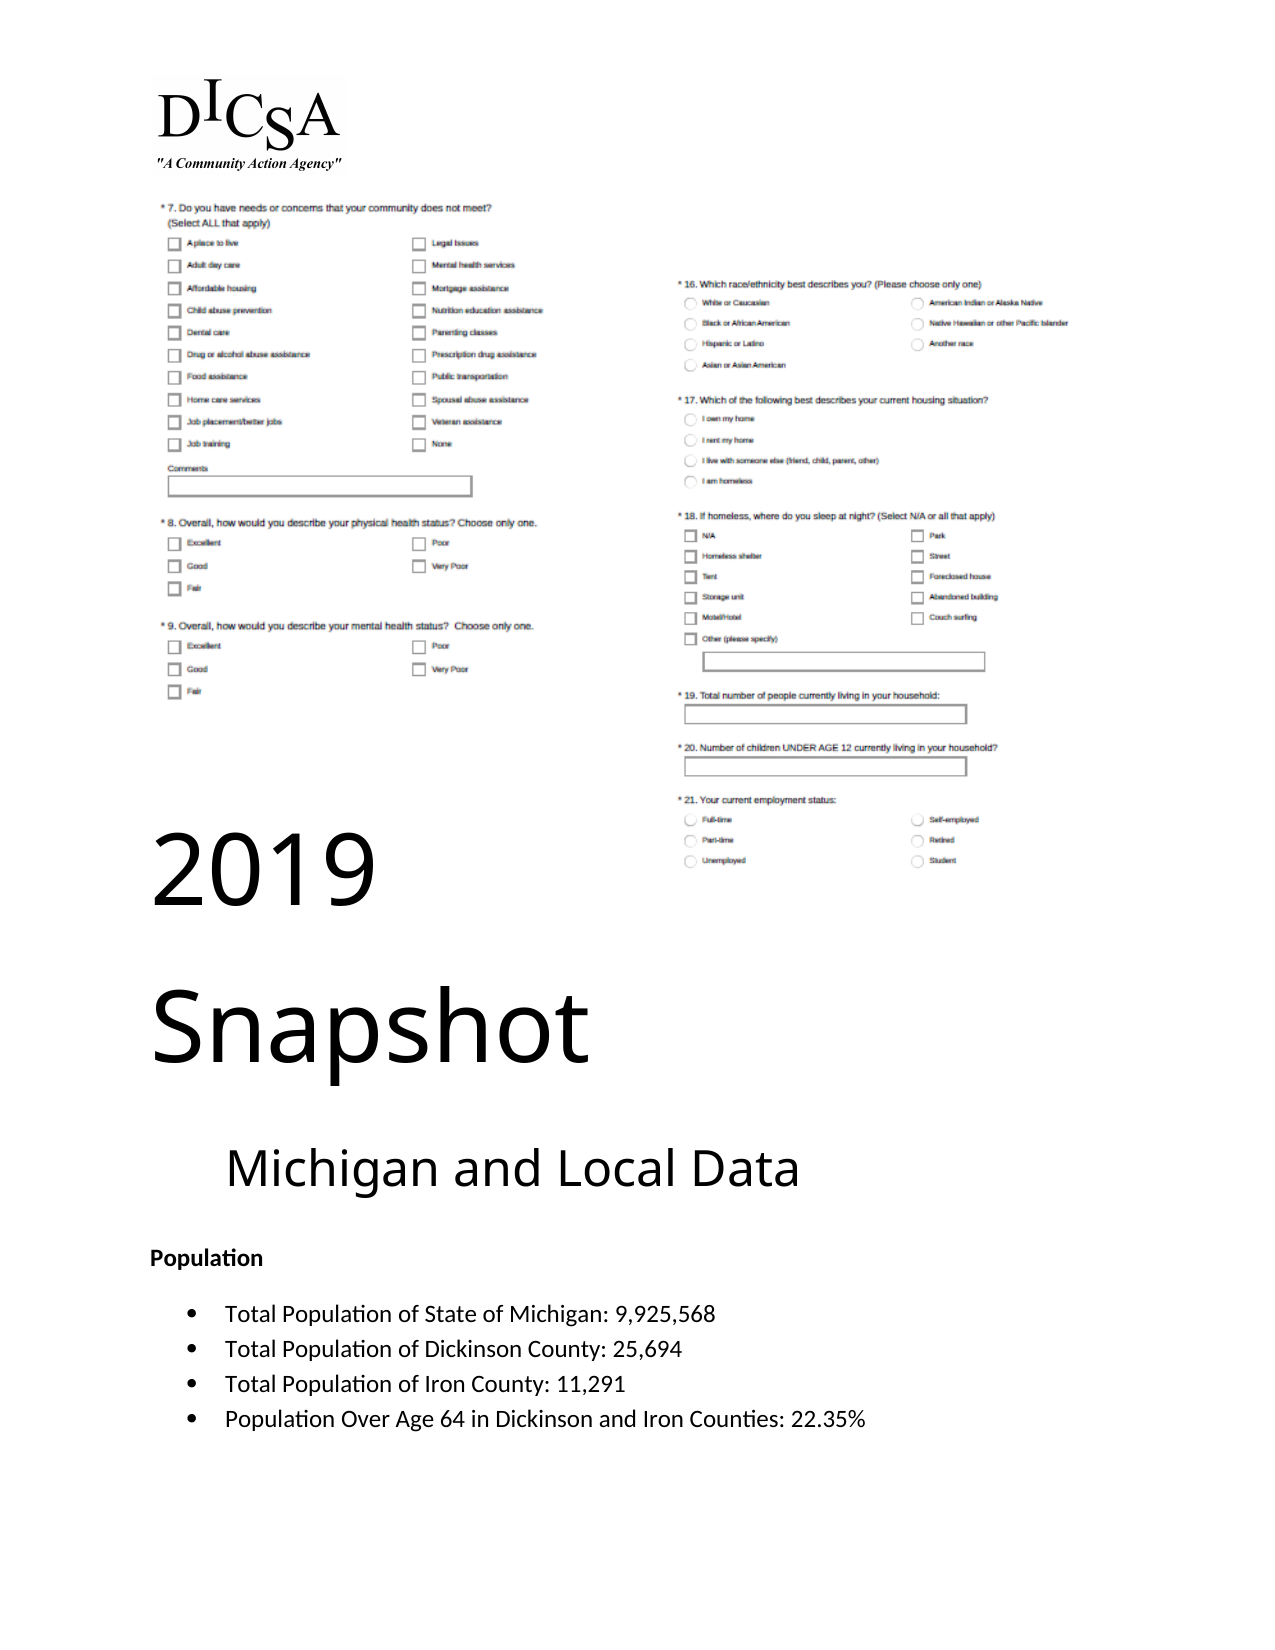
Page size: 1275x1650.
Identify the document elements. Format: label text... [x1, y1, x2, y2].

list Total Population of State of Michigan: 9,925,568 [187, 1298, 1125, 1329]
list Total Population of Iron County: 11,291 [187, 1368, 1125, 1399]
list Population Over Age 64 in Dickinson and Iron Counties: 22.35% [187, 1403, 1125, 1434]
text Michigan and Local Data [150, 1133, 1125, 1201]
text 2019 Snapshot [150, 799, 1125, 1092]
picture [150, 75, 347, 175]
text Population [150, 1242, 1125, 1273]
list Total Population of Dickinson County: 25,694 [187, 1333, 1125, 1364]
